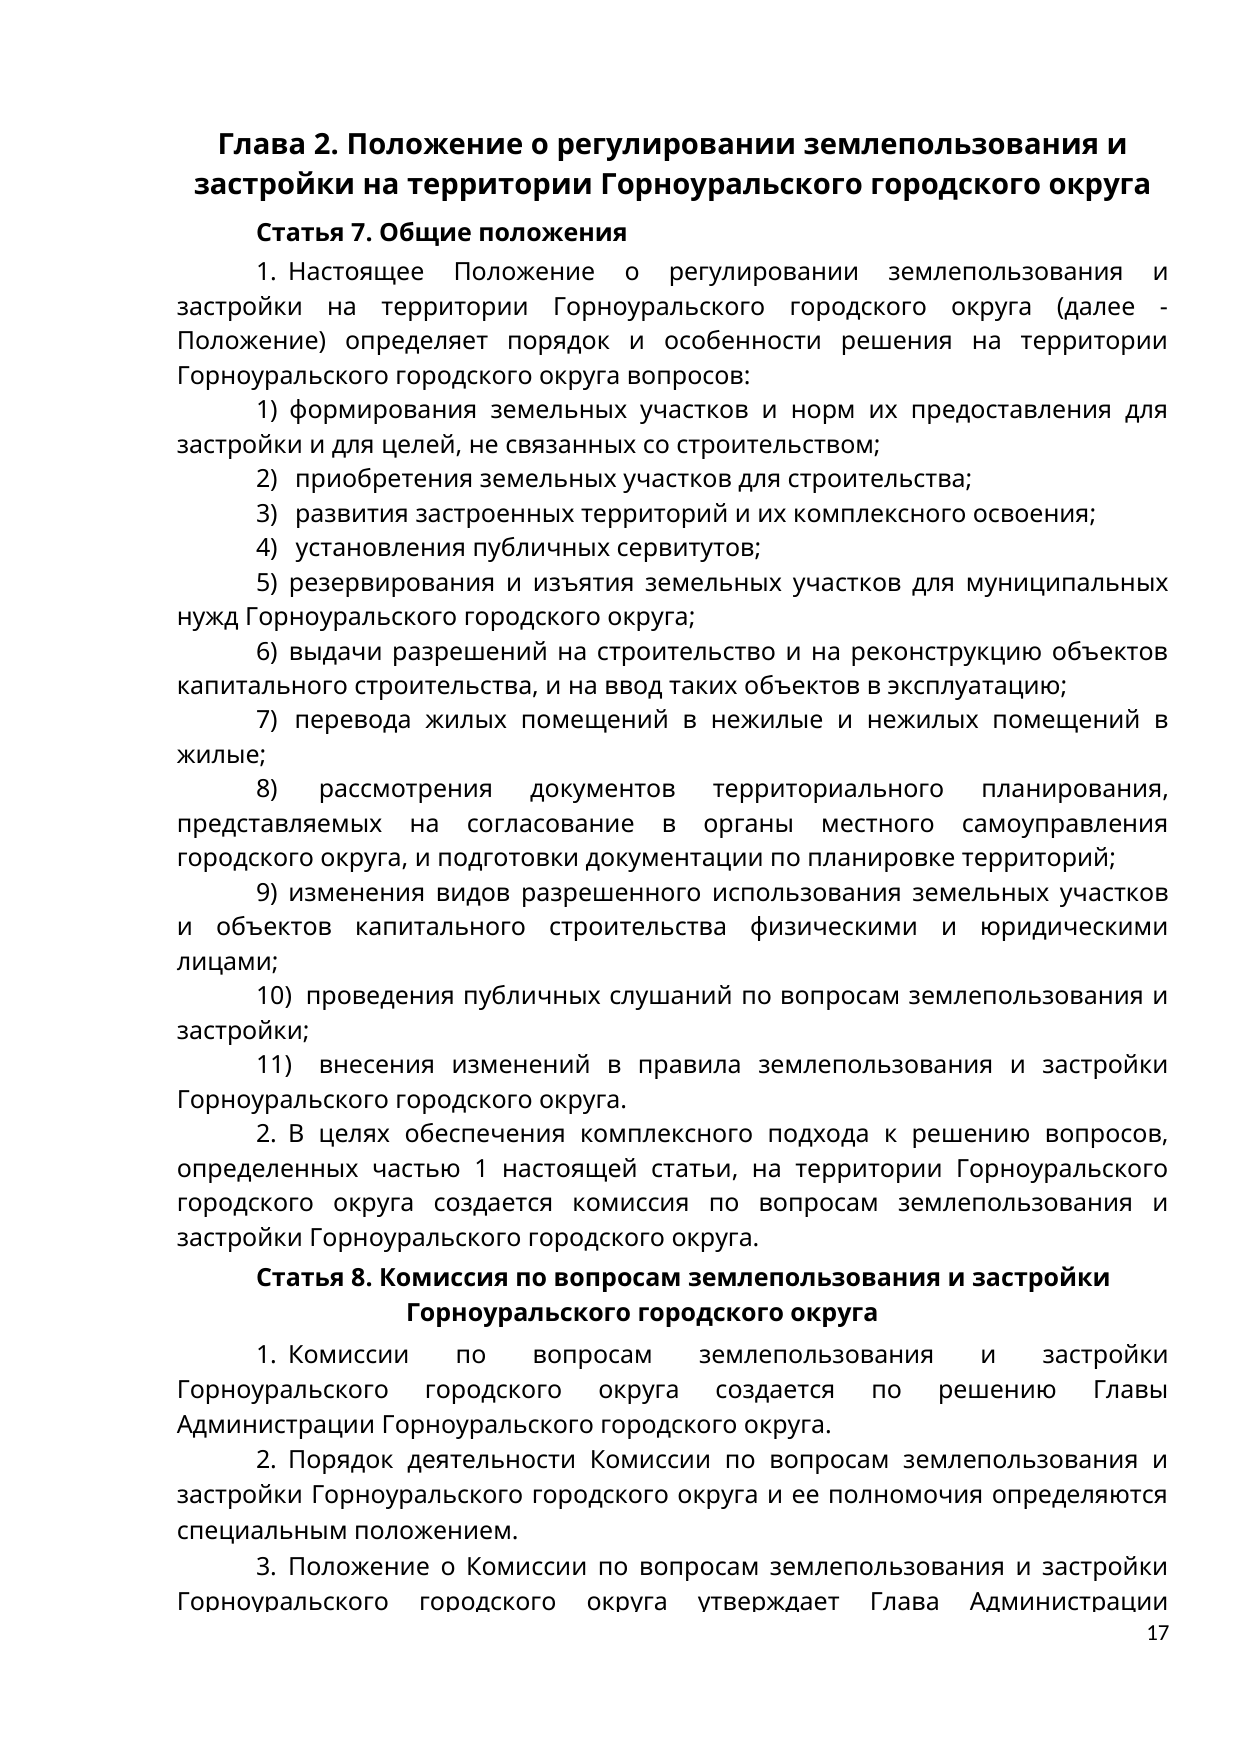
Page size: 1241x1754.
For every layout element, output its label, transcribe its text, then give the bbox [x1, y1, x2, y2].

list развития застроенных территорий и их комплексного освоения; [177, 494, 1169, 529]
list рассмотрения документов территориального планирования, представляемых на согласование в органы местного самоуправления городского округа, и подготовки документации по планировке территорий; [177, 770, 1169, 874]
list Положение о Комиссии по вопросам землепользования и застройки Горноуральского городского округа утверждает Глава Администрации Горноуральского городского округа. [177, 1547, 1169, 1612]
text Глава 2. Положение о регулировании землепользования и застройки на территории Горноуральского городского округа [177, 122, 1169, 203]
list В целях обеспечения комплексного подхода к решению вопросов, определенных частью 1 настоящей статьи, на территории Горноуральского городского округа создается комиссия по вопросам землепользования и застройки Горноуральского городского округа. [177, 1115, 1169, 1253]
list проведения публичных слушаний по вопросам землепользования и застройки; [177, 977, 1169, 1046]
list Порядок деятельности Комиссии по вопросам землепользования и застройки Горноуральского городского округа и ее полномочия определяются специальным положением. [177, 1440, 1169, 1547]
list приобретения земельных участков для строительства; [177, 460, 1169, 494]
text Статья 8. Комиссия по вопросам землепользования и застройки Горноуральского городского округа [256, 1259, 1169, 1329]
list внесения изменений в правила землепользования и застройки Горноуральского городского округа. [177, 1046, 1169, 1115]
list выдачи разрешений на строительство и на реконструкцию объектов капитального строительства, и на ввод таких объектов в эксплуатацию; [177, 632, 1169, 701]
list изменения видов разрешенного использования земельных участков и объектов капитального строительства физическими и юридическими лицами; [177, 874, 1169, 977]
list формирования земельных участков и норм их предоставления для застройки и для целей, не связанных со строительством; [177, 391, 1169, 460]
text 17 [177, 1612, 1169, 1648]
list Комиссии по вопросам землепользования и застройки Горноуральского городского округа создается по решению Главы Администрации Горноуральского городского округа. [177, 1335, 1169, 1440]
list резервирования и изъятия земельных участков для муниципальных нужд Горноуральского городского округа; [177, 563, 1169, 632]
list перевода жилых помещений в нежилые и нежилых помещений в жилые; [177, 701, 1169, 770]
list Настоящее Положение о регулировании землепользования и застройки на территории Горноуральского городского округа (далее - Положение) определяет порядок и особенности решения на территории Горноуральского городского округа вопросов: [177, 253, 1169, 391]
list установления публичных сервитутов; [177, 529, 1169, 563]
text Статья 7. Общие положения [177, 221, 1169, 246]
